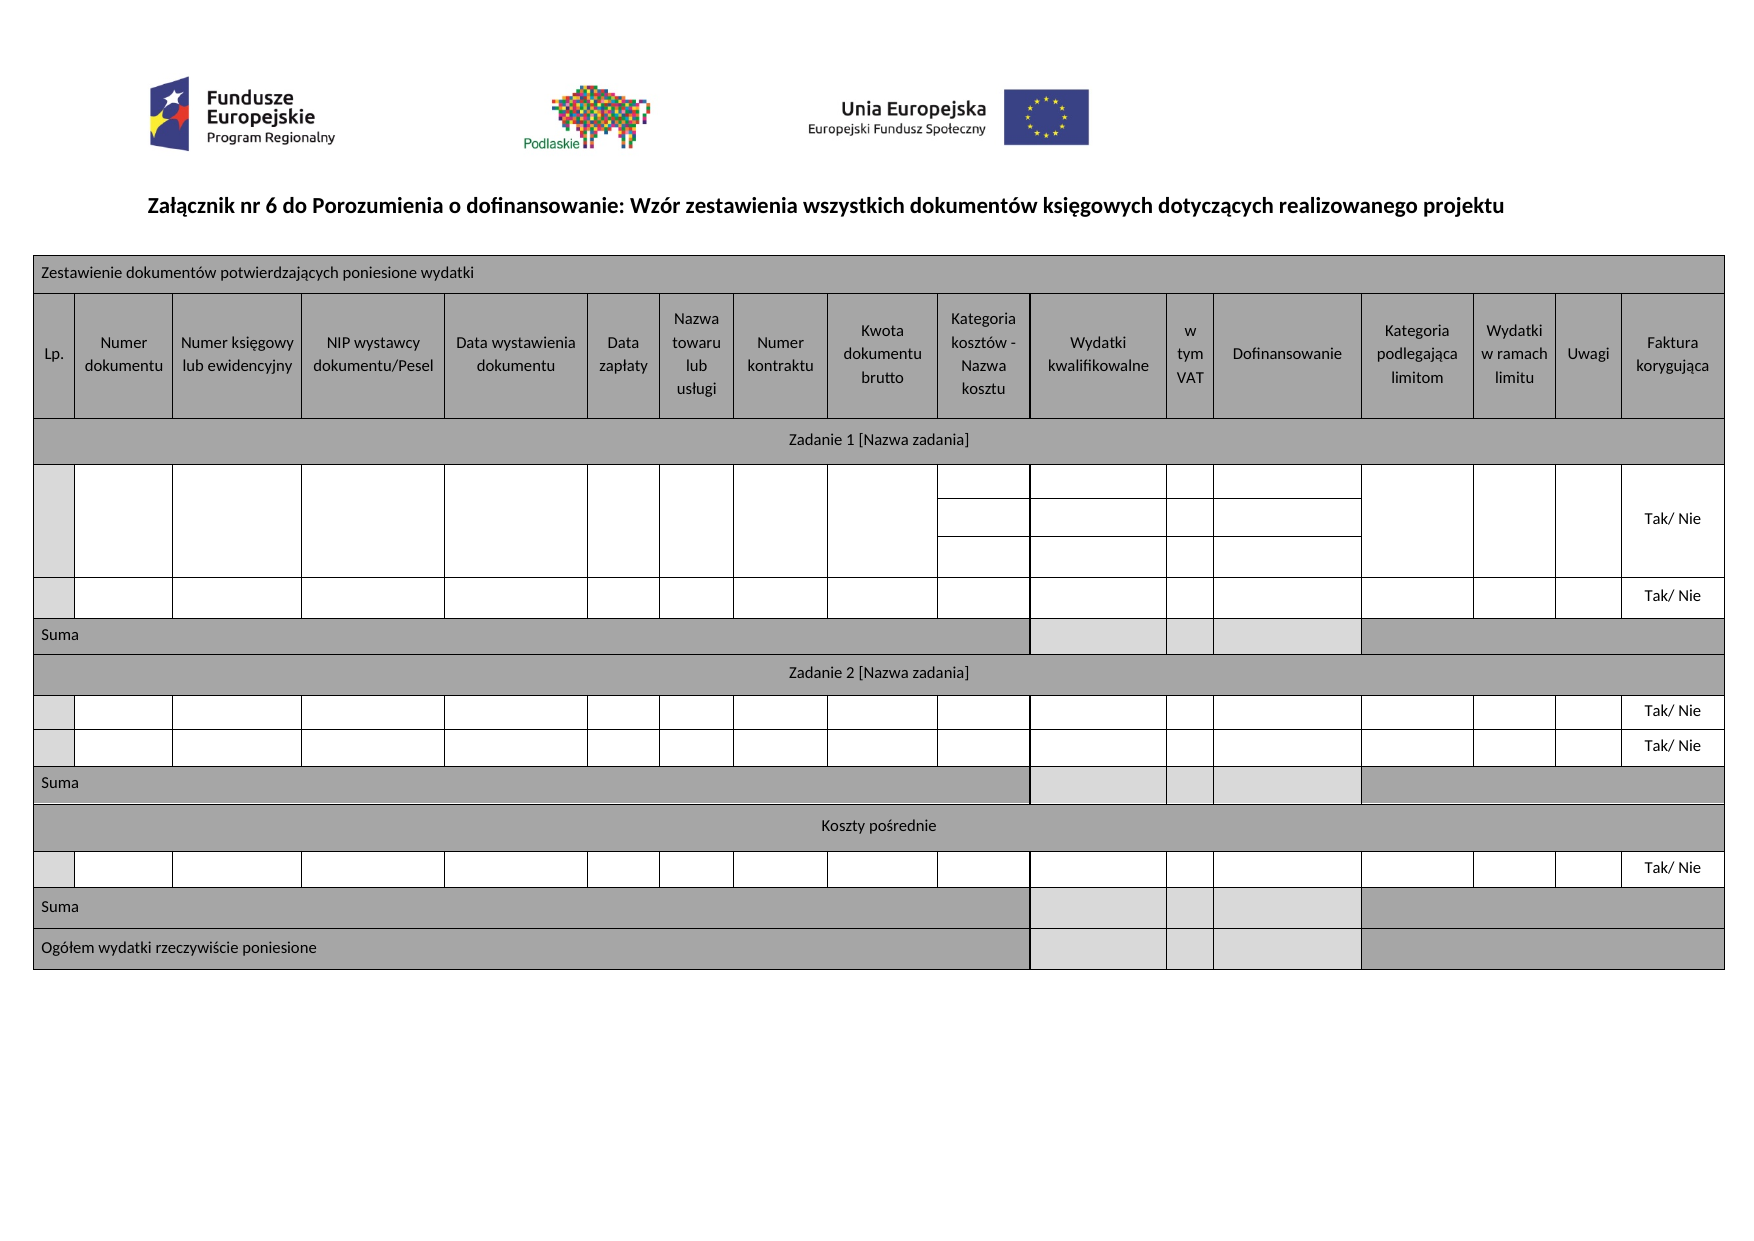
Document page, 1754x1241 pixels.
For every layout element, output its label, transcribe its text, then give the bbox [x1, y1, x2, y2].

table_cell NIP wystawcy dokumentu/Pesel [302, 294, 444, 418]
table_cell [828, 730, 937, 766]
table_cell Wydatki w ramach limitu [1474, 294, 1555, 418]
table_cell [34, 465, 74, 577]
table_cell [173, 730, 301, 766]
table_cell Dofinansowanie [1214, 294, 1361, 418]
table_cell [1474, 696, 1555, 729]
table_cell Nazwa towaru lub usługi [660, 294, 733, 418]
table_cell Data wystawienia dokumentu [445, 294, 587, 418]
table_cell [1556, 852, 1621, 887]
table_cell [1362, 929, 1724, 969]
table_cell [1167, 767, 1213, 803]
text Załącznik nr 6 do Porozumienia o dofinansowanie: Wzór zestawienia wszystkich dokumentów księgowych dotyczących realizowanego projektu [148, 191, 1606, 219]
table_cell [1167, 730, 1213, 766]
table_cell Tak/ Nie [1622, 578, 1724, 618]
table_cell Wydatki kwalifikowalne [1031, 294, 1166, 418]
table_cell Numer księgowy lub ewidencyjny [173, 294, 301, 418]
table_cell [1214, 619, 1361, 654]
table_cell [588, 696, 659, 729]
table_cell [1214, 852, 1361, 887]
table_cell [173, 578, 301, 618]
table_cell [828, 578, 937, 618]
table_cell [1031, 852, 1166, 887]
table_cell [34, 730, 74, 766]
table_cell [173, 852, 301, 887]
table_cell [734, 578, 827, 618]
table_cell [828, 852, 937, 887]
table_cell [1556, 465, 1621, 577]
table_cell Zadanie 2 [Nazwa zadania] [34, 655, 1724, 695]
table_cell [75, 696, 172, 729]
table_cell [938, 696, 1029, 729]
table_cell Ogółem wydatki rzeczywiście poniesione [34, 929, 1029, 969]
table_cell w tym VAT [1167, 294, 1213, 418]
table_cell [1031, 888, 1166, 928]
table_cell [1031, 619, 1166, 654]
table_cell [938, 465, 1029, 498]
table_cell Numer dokumentu [75, 294, 172, 418]
table_cell [1167, 619, 1213, 654]
table_cell [1556, 578, 1621, 618]
table_cell [302, 730, 444, 766]
table_cell Kategoria podlegająca limitom [1362, 294, 1473, 418]
table_cell [173, 696, 301, 729]
table_cell [734, 696, 827, 729]
table_cell [1362, 767, 1724, 803]
table_cell [34, 578, 74, 618]
table_cell [75, 578, 172, 618]
table_cell [1362, 696, 1473, 729]
table_cell Faktura korygująca [1622, 294, 1724, 418]
table_cell [1167, 499, 1213, 536]
table_cell [445, 730, 587, 766]
picture [147, 73, 1093, 159]
table_cell [938, 537, 1029, 577]
table_cell [1362, 465, 1473, 577]
table_cell [1167, 465, 1213, 498]
table_cell [1214, 888, 1361, 928]
table_cell [1362, 619, 1724, 654]
table_cell [1167, 578, 1213, 618]
table_cell [75, 465, 172, 577]
table_cell [660, 465, 733, 577]
table_cell [1474, 730, 1555, 766]
table_cell [1214, 730, 1361, 766]
table_cell [1362, 888, 1724, 928]
table_header Zestawienie dokumentów potwierdzających poniesione wydatki [34, 256, 1724, 293]
table_cell [1031, 537, 1166, 577]
table_cell [1362, 578, 1473, 618]
table_cell [1214, 499, 1361, 536]
table_cell [938, 578, 1029, 618]
table_cell [302, 852, 444, 887]
table_cell [1362, 852, 1473, 887]
table_cell [445, 578, 587, 618]
table_cell [734, 730, 827, 766]
table_cell [1474, 578, 1555, 618]
table_cell Koszty pośrednie [34, 805, 1724, 851]
table_cell [660, 578, 733, 618]
table_cell [445, 852, 587, 887]
table_cell [588, 465, 659, 577]
table_cell Tak/ Nie [1622, 465, 1724, 577]
table_cell [1214, 767, 1361, 803]
table_cell [1167, 929, 1213, 969]
table_cell [302, 578, 444, 618]
table_cell [1214, 696, 1361, 729]
table_cell [828, 465, 937, 577]
table_cell [445, 696, 587, 729]
table_cell [1031, 730, 1166, 766]
table_cell [75, 730, 172, 766]
table_cell [1167, 888, 1213, 928]
table_cell [34, 852, 74, 887]
table_cell Kwota dokumentu brutto [828, 294, 937, 418]
table_cell Uwagi [1556, 294, 1621, 418]
table_cell [1031, 929, 1166, 969]
table_cell [588, 852, 659, 887]
table_cell [1214, 578, 1361, 618]
table_cell [1214, 465, 1361, 498]
table_cell [1031, 696, 1166, 729]
table_cell [445, 465, 587, 577]
table_cell [660, 852, 733, 887]
table_cell Suma [34, 619, 1029, 654]
table_cell [1167, 537, 1213, 577]
table_cell Lp. [34, 294, 74, 418]
table_cell [173, 465, 301, 577]
table_cell [1474, 852, 1555, 887]
table_cell [1556, 696, 1621, 729]
table_cell Kategoria kosztów - Nazwa kosztu [938, 294, 1029, 418]
table_cell Tak/ Nie [1622, 852, 1724, 887]
table_cell [660, 730, 733, 766]
table_cell Tak/ Nie [1622, 730, 1724, 766]
table_cell [75, 852, 172, 887]
table_cell [588, 578, 659, 618]
table_cell [1362, 730, 1473, 766]
table_cell Numer kontraktu [734, 294, 827, 418]
table_cell [938, 730, 1029, 766]
table_cell [1031, 767, 1166, 803]
table_cell Zadanie 1 [Nazwa zadania] [34, 419, 1724, 464]
table_cell [1167, 852, 1213, 887]
table_cell [302, 696, 444, 729]
table_cell Suma [34, 767, 1029, 803]
table_cell [1556, 730, 1621, 766]
table_cell [1214, 929, 1361, 969]
table_cell [1031, 499, 1166, 536]
table_cell [1214, 537, 1361, 577]
table_cell [734, 465, 827, 577]
table_cell [660, 696, 733, 729]
table_cell [734, 852, 827, 887]
table_cell [938, 499, 1029, 536]
table_cell [1167, 696, 1213, 729]
table_cell [302, 465, 444, 577]
table_cell [588, 730, 659, 766]
table_cell [1031, 578, 1166, 618]
table_cell [34, 696, 74, 729]
table_cell [1031, 465, 1166, 498]
table_cell [1474, 465, 1555, 577]
table_cell Data zapłaty [588, 294, 659, 418]
table_cell [828, 696, 937, 729]
table_cell [938, 852, 1029, 887]
table_cell Suma [34, 888, 1029, 928]
table_cell Tak/ Nie [1622, 696, 1724, 729]
